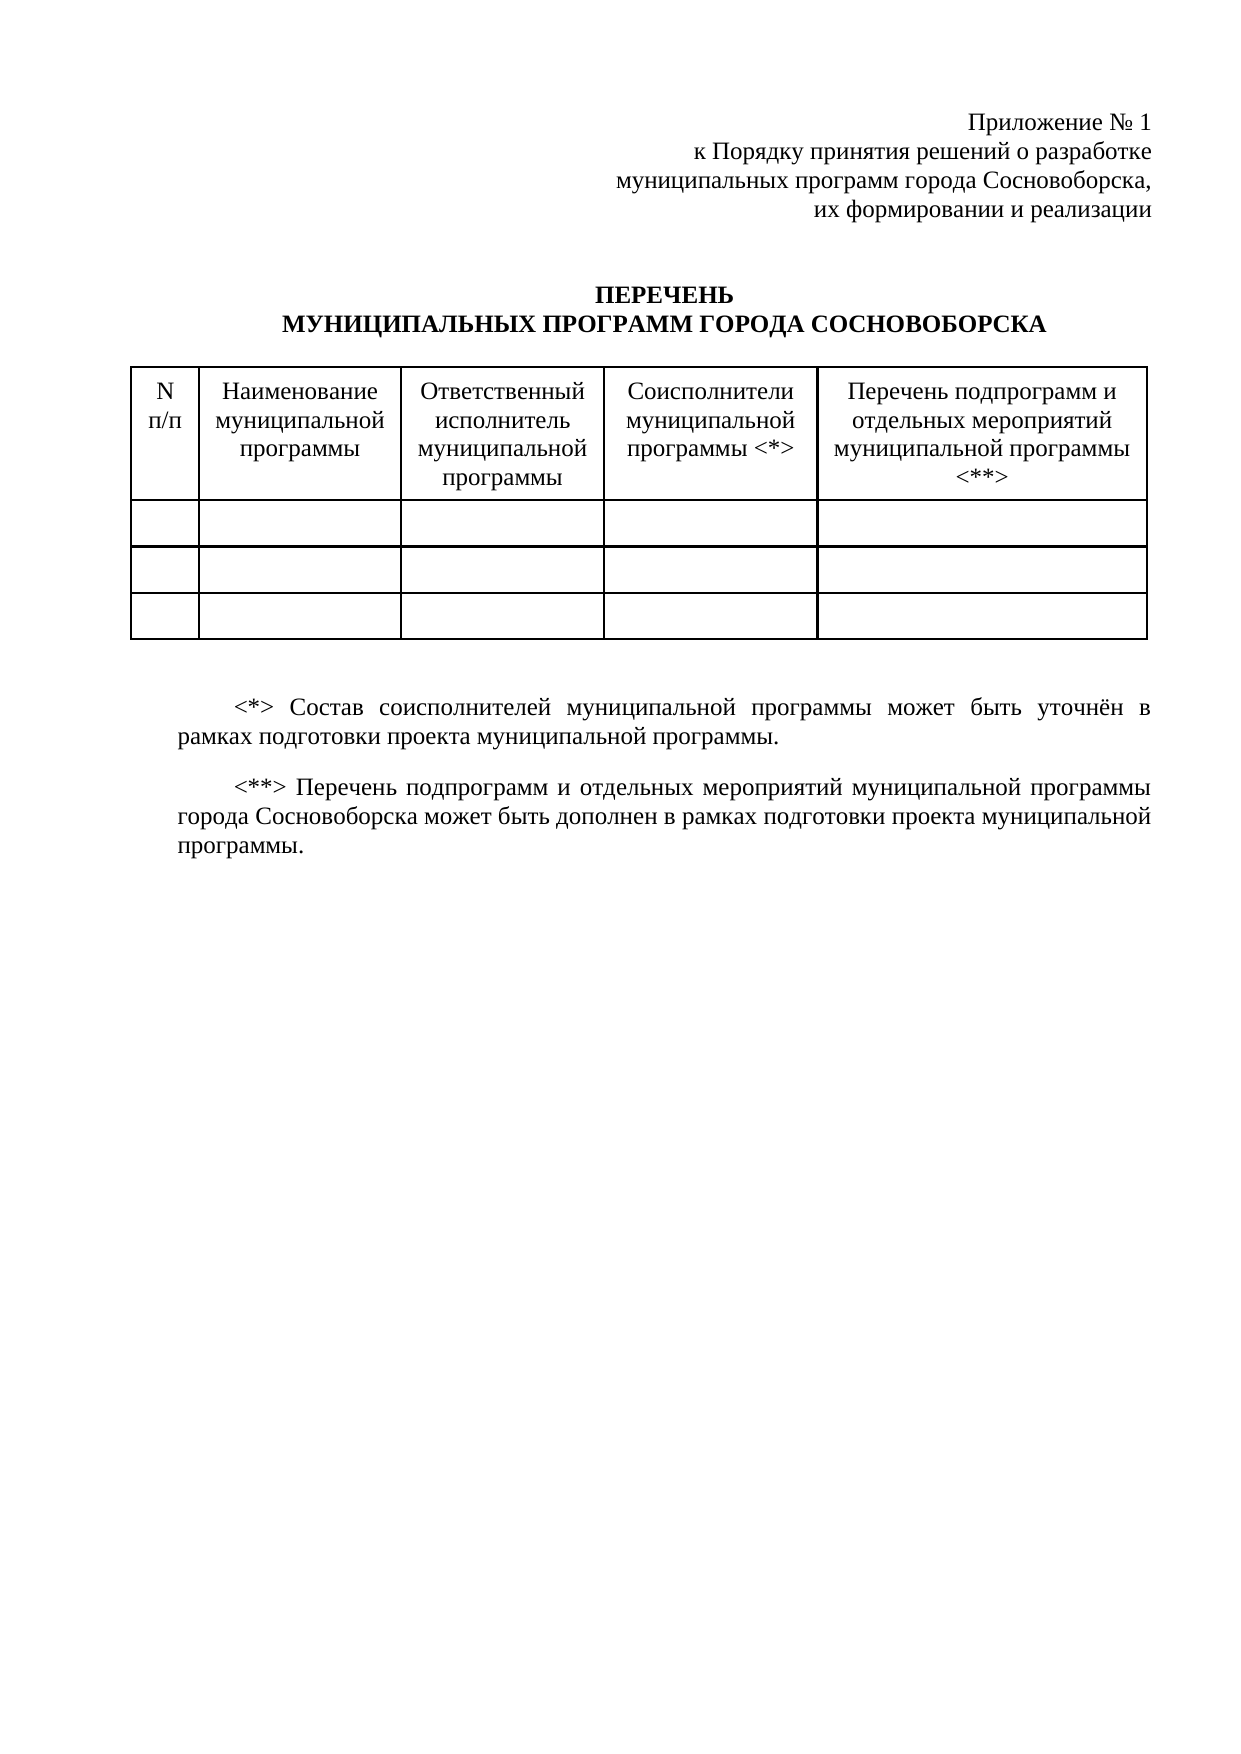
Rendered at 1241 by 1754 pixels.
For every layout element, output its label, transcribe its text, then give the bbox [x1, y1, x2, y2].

table_cell [819, 594, 1146, 638]
table_cell [402, 501, 603, 545]
text <*> Состав соисполнителей муниципальной программы может быть уточнён в рамках подготовки проекта муниципальной программы. [177, 692, 1152, 749]
text к Порядку принятия решений о разработке [177, 136, 1152, 165]
table_cell [605, 594, 816, 638]
table_cell [132, 548, 198, 592]
table_header Наименование муниципальной программы [200, 368, 400, 499]
text муниципальных программ города Сосновоборска, [177, 165, 1152, 194]
table_cell [200, 548, 400, 592]
table_cell [132, 594, 198, 638]
table_cell [200, 594, 400, 638]
text их формировании и реализации [177, 194, 1152, 222]
table_cell [819, 501, 1146, 545]
table_cell [402, 594, 603, 638]
table_cell [402, 548, 603, 592]
table_cell [605, 501, 816, 545]
table_cell [200, 501, 400, 545]
table_header Соисполнители муниципальной программы <*> [605, 368, 816, 499]
table_cell [132, 501, 198, 545]
table_cell [819, 548, 1146, 592]
table_header Перечень подпрограмм и отдельных мероприятий муниципальной программы <**> [819, 368, 1146, 499]
title ПЕРЕЧЕНЬ [177, 280, 1152, 309]
table_cell [605, 548, 816, 592]
text Приложение № 1 [177, 107, 1152, 136]
table_header N п/п [132, 368, 198, 499]
text <**> Перечень подпрограмм и отдельных мероприятий муниципальной программы города Сосновоборска может быть дополнен в рамках подготовки проекта муниципальной программы. [177, 772, 1152, 859]
title МУНИЦИПАЛЬНЫХ ПРОГРАММ ГОРОДА СОСНОВОБОРСКА [177, 309, 1152, 337]
table_header Ответственный исполнитель муниципальной программы [402, 368, 603, 499]
